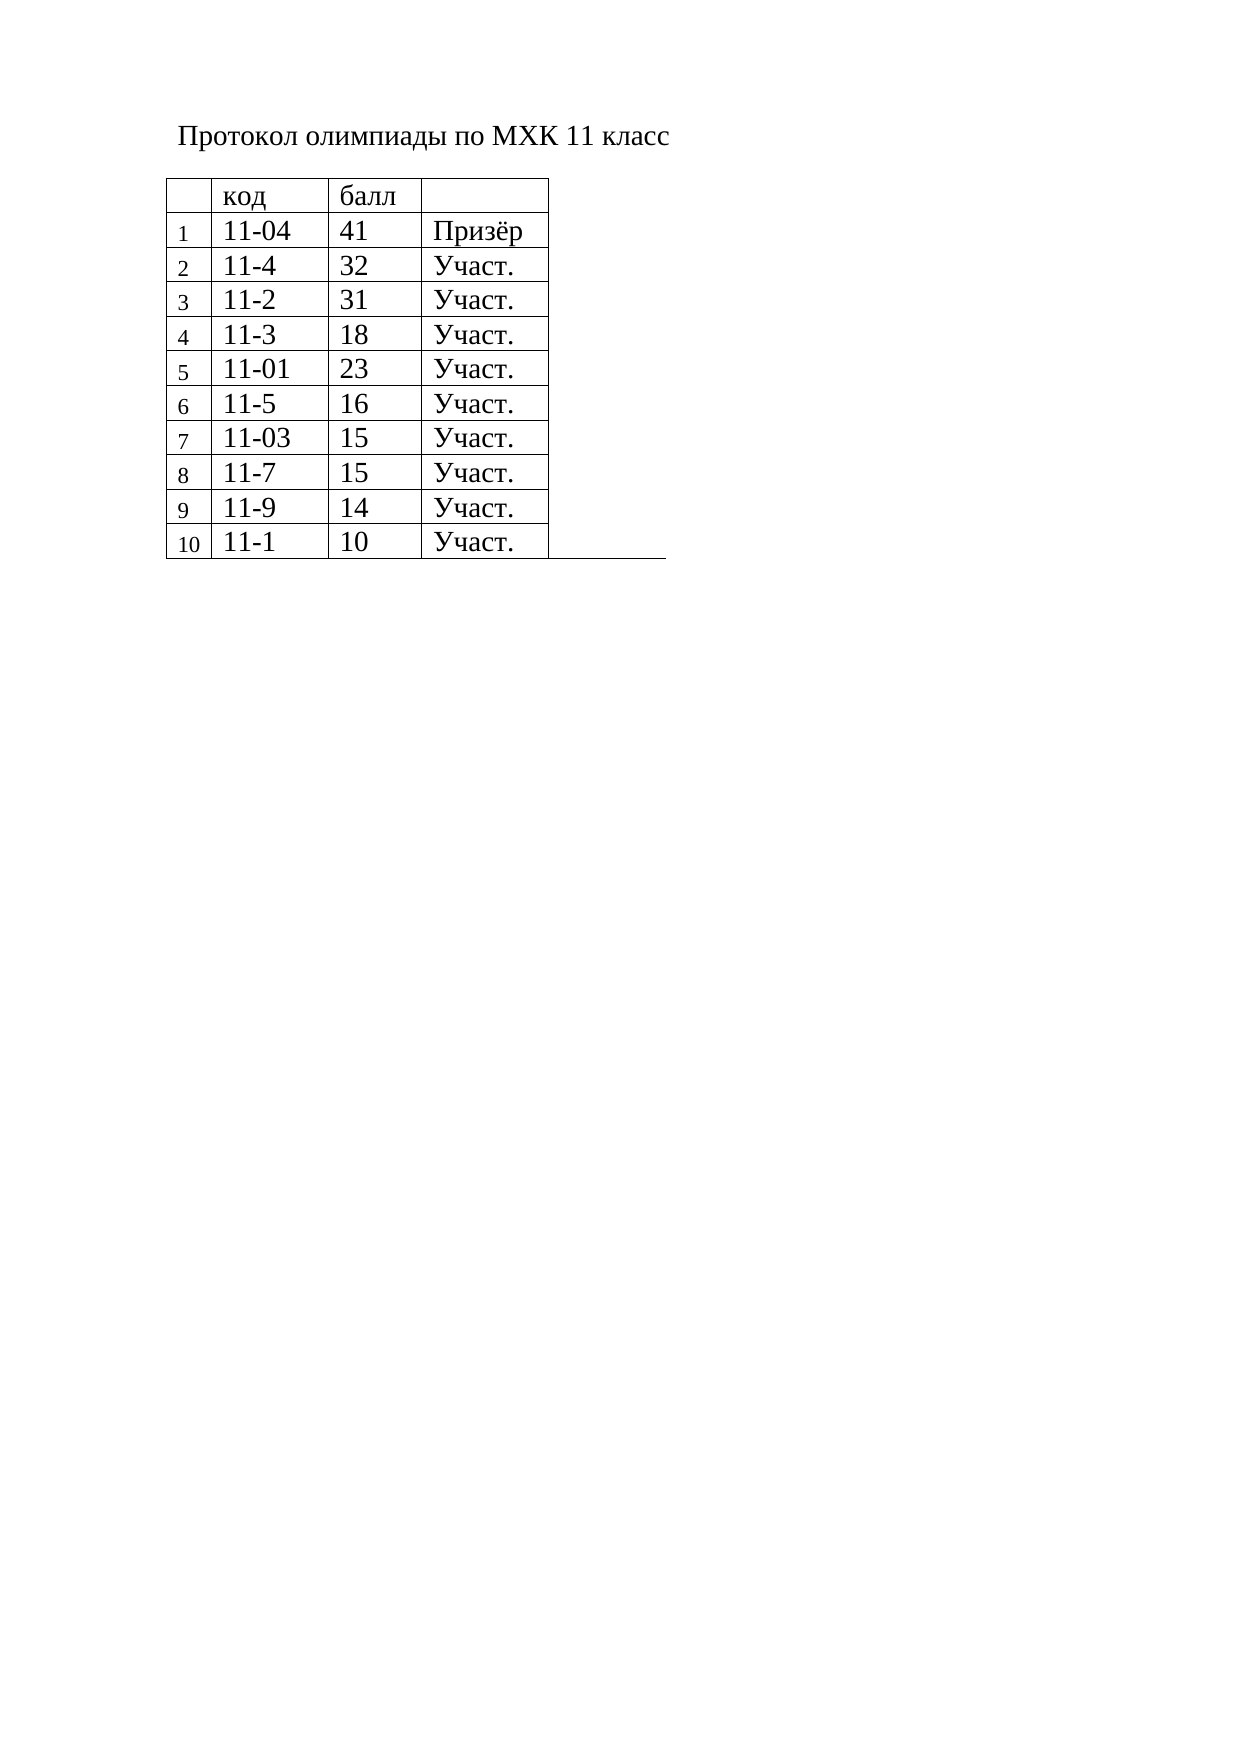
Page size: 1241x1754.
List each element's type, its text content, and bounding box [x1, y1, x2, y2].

table_cell Участ. [422, 248, 548, 281]
table_cell 11-3 [212, 317, 328, 350]
table_header балл [329, 179, 421, 212]
table_cell 18 [329, 317, 421, 350]
table_cell 9 [167, 490, 211, 523]
table_cell Участ. [422, 524, 548, 558]
table_cell 7 [167, 421, 211, 454]
table_cell 16 [329, 386, 421, 419]
table_cell 6 [167, 386, 211, 419]
table_cell 11-04 [212, 213, 328, 247]
table_cell 11-9 [212, 490, 328, 523]
table_cell 5 [167, 351, 211, 385]
table_header [422, 179, 548, 212]
table_cell Участ. [422, 351, 548, 385]
table_cell 3 [167, 282, 211, 316]
table_cell 32 [329, 248, 421, 281]
table_cell Участ. [422, 455, 548, 489]
table_cell Участ. [422, 386, 548, 419]
table_cell Участ. [422, 317, 548, 350]
table_cell 23 [329, 351, 421, 385]
table_cell 8 [167, 455, 211, 489]
table_cell Призёр [422, 213, 548, 247]
table_cell Участ. [422, 490, 548, 523]
table_cell 10 [329, 524, 421, 558]
table_cell 4 [167, 317, 211, 350]
table_cell 15 [329, 455, 421, 489]
table_cell 11-5 [212, 386, 328, 419]
table_cell 31 [329, 282, 421, 316]
table_cell 14 [329, 490, 421, 523]
table_cell 11-01 [212, 351, 328, 385]
table_cell 2 [167, 248, 211, 281]
table_cell 10 [167, 524, 211, 558]
table_cell Участ. [422, 282, 548, 316]
table_cell Участ. [422, 421, 548, 454]
table_header код [212, 179, 328, 212]
table_cell 11-03 [212, 421, 328, 454]
table_cell 11-2 [212, 282, 328, 316]
table_cell 11-4 [212, 248, 328, 281]
table_cell 1 [167, 213, 211, 247]
table_cell 41 [329, 213, 421, 247]
table_cell 11-1 [212, 524, 328, 558]
table_header [167, 179, 211, 212]
text Протокол олимпиады по МХК 11 класс [177, 118, 1152, 152]
table_cell 15 [329, 421, 421, 454]
table_cell 11-7 [212, 455, 328, 489]
